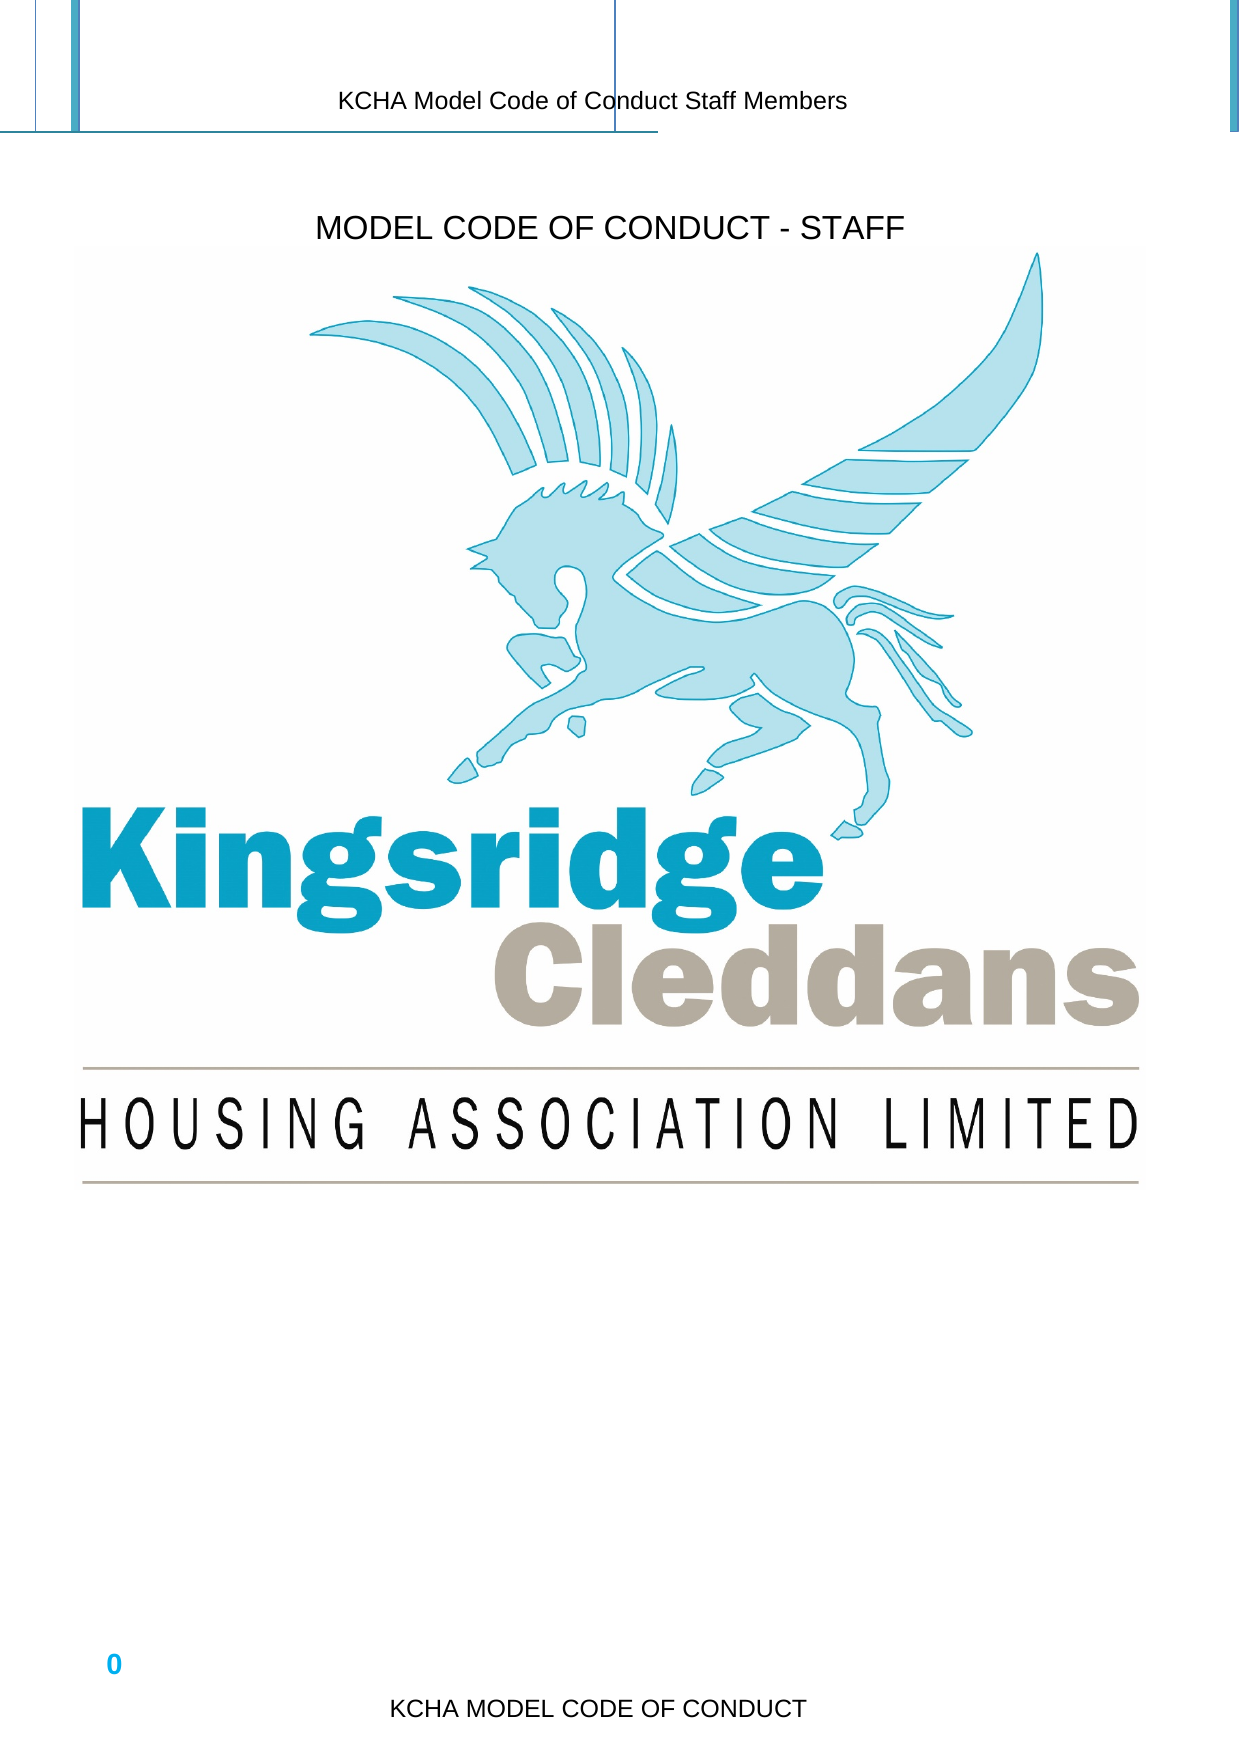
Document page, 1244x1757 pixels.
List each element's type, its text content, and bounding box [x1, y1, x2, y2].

picture [74, 246, 1147, 1190]
